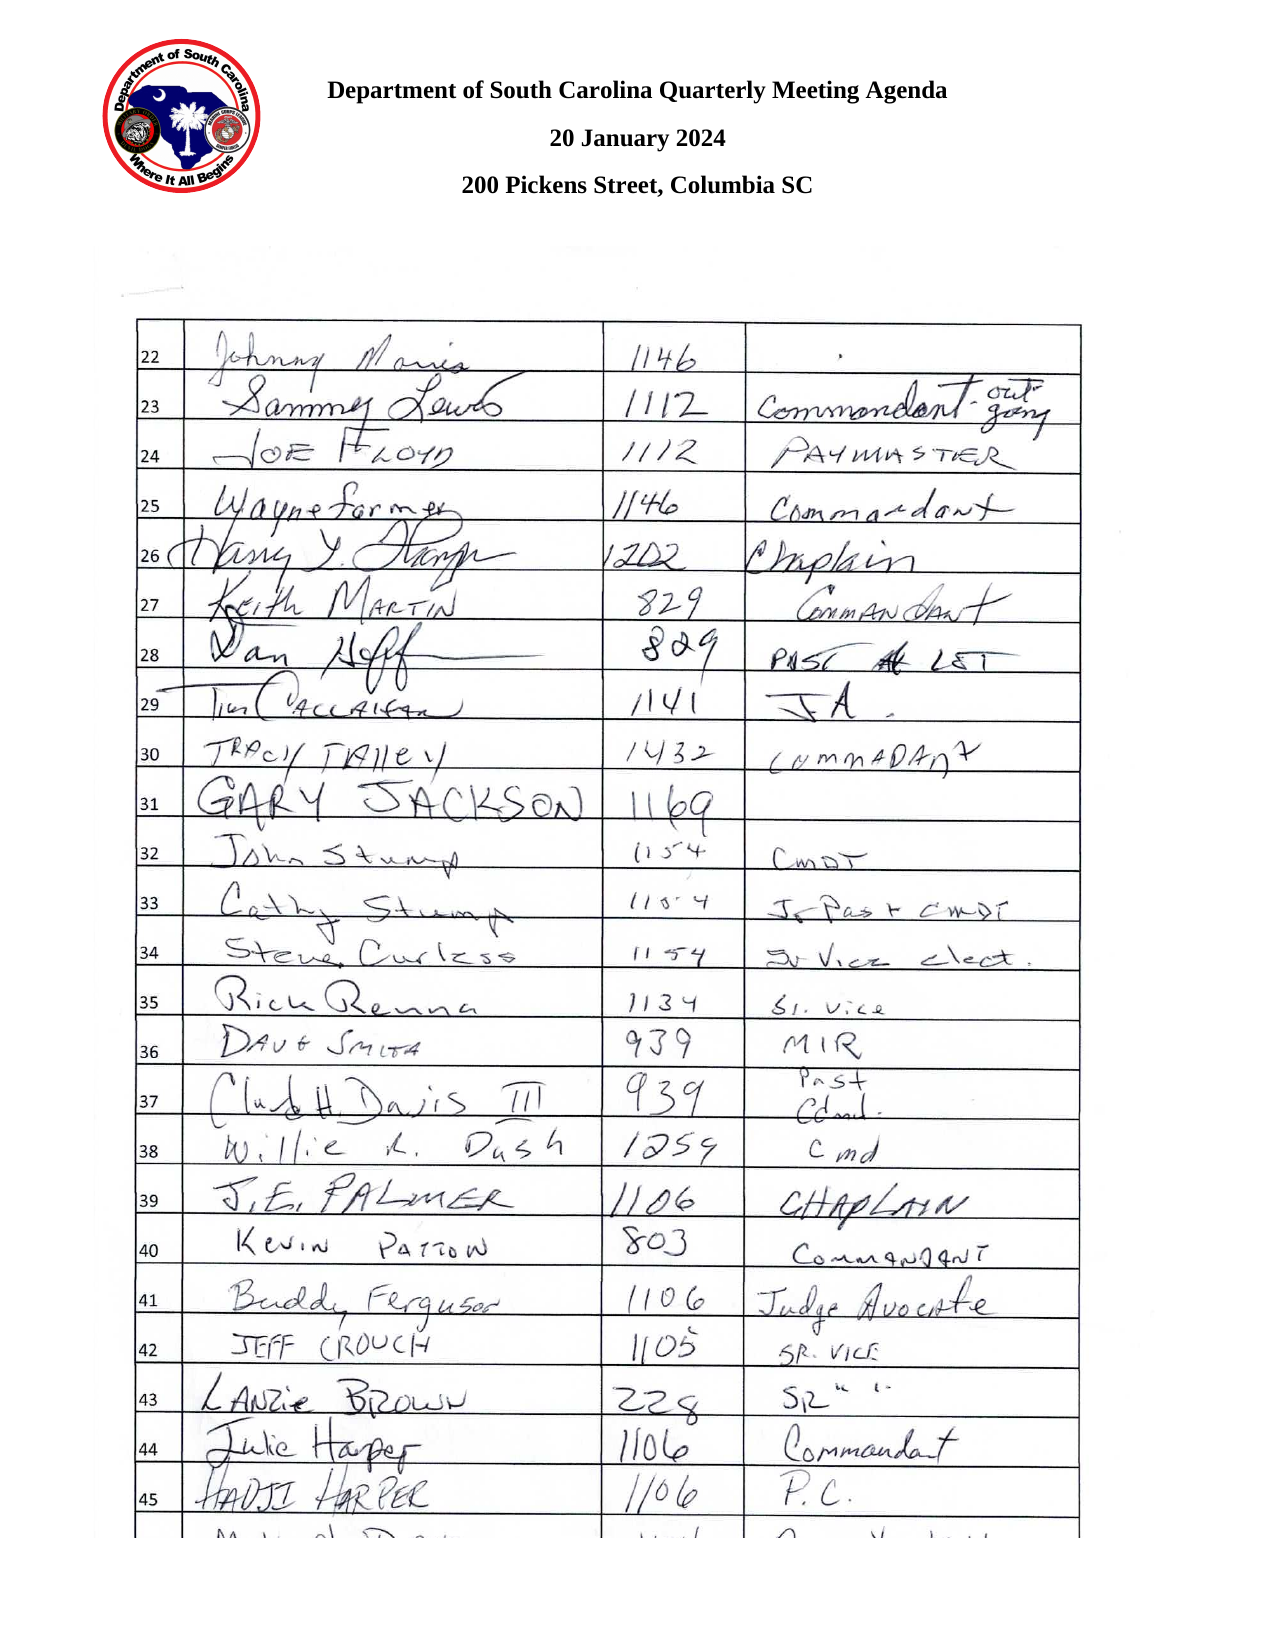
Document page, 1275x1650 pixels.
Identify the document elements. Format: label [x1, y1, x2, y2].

picture [93, 246, 1160, 1538]
picture [93, 26, 266, 205]
